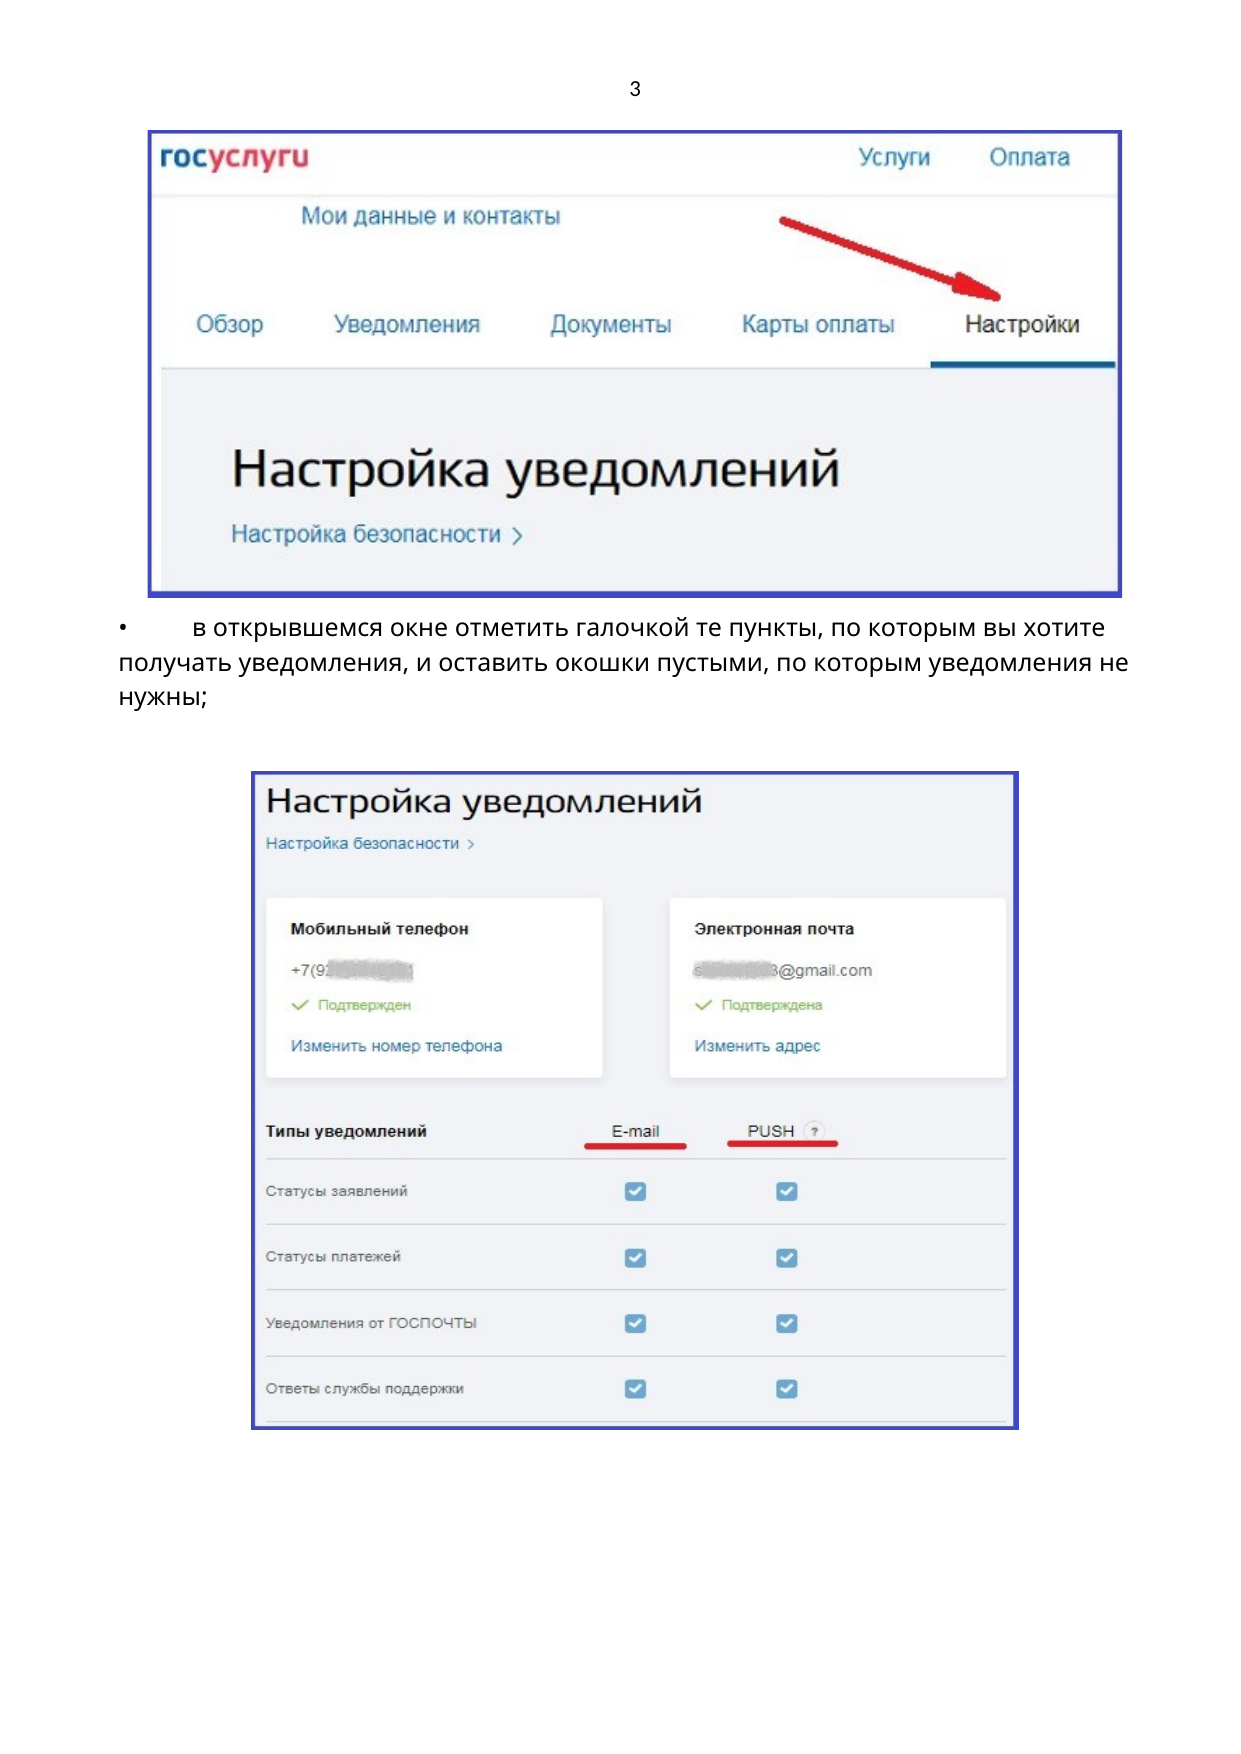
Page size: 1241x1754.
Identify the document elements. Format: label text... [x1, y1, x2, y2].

text • в открывшемся окне отметить галочкой те пункты, по которым вы хотите получать уведомления, и оставить окошки пустыми, по которым уведомления не нужны; [118, 610, 1152, 712]
picture [251, 771, 1019, 1430]
picture [147, 130, 1123, 598]
